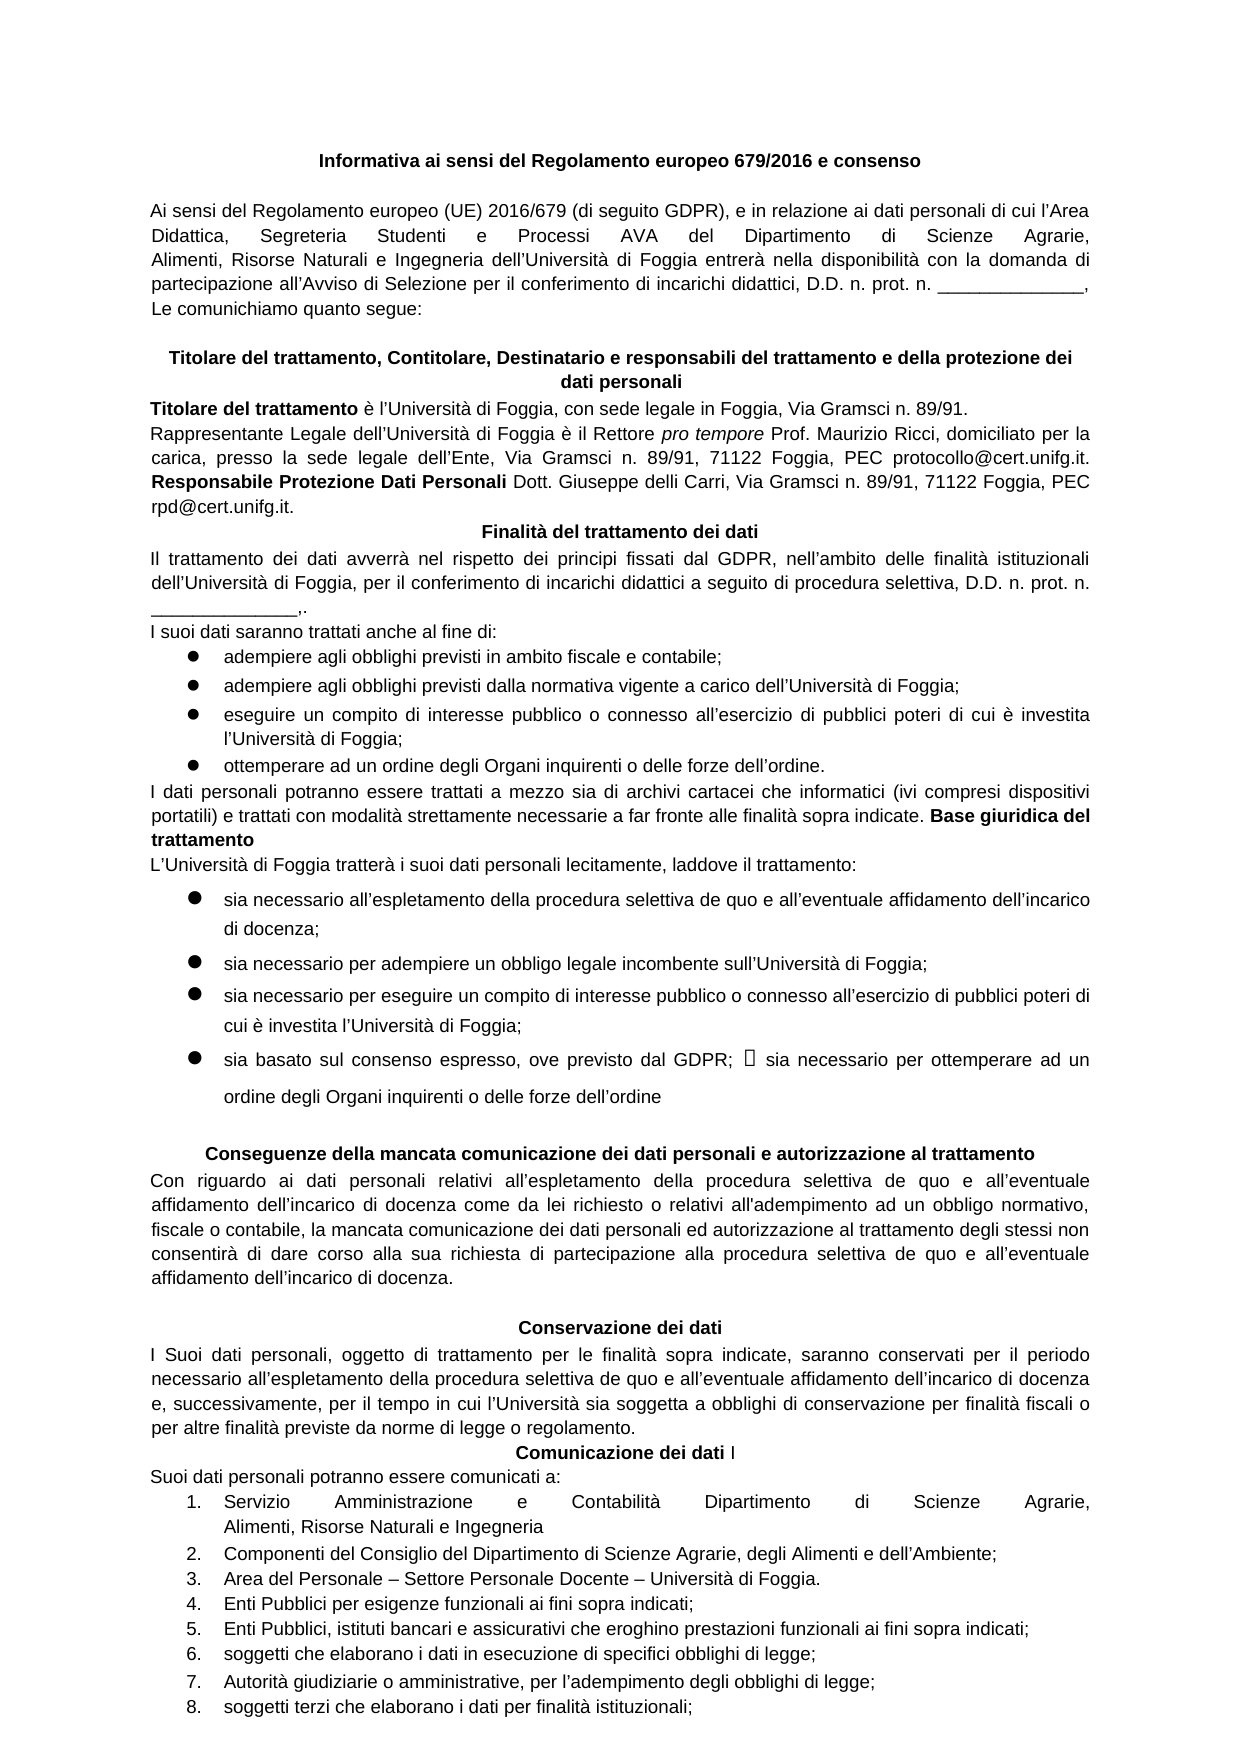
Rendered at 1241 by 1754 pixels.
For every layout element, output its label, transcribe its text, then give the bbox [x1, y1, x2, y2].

list soggetti terzi che elaborano i dati per finalità istituzionali; [186, 1696, 1091, 1717]
list soggetti che elaborano i dati in esecuzione di specifici obblighi di legge; [186, 1643, 1091, 1665]
list sia necessario per eseguire un compito di interesse pubblico o connesso all’esercizio di pubblici poteri di cui è investita l’Università di Foggia; [186, 985, 1091, 1037]
text Ai sensi del Regolamento europeo (UE) 2016/679 (di seguito GDPR), e in relazione ai dati personali di cui l’Area Didattica, Segreteria Studenti e Processi AVA del Dipartimento di Scienze Agrarie, Alimenti, Risorse Naturali e Ingegneria dell’Università di Foggia entrerà nella disponibilità con la domanda di partecipazione all’Avviso di Selezione per il conferimento di incarichi didattici, D.D. n. prot. n. ______________, Le comunichiamo quanto segue: [150, 200, 1091, 319]
list eseguire un compito di interesse pubblico o connesso all’esercizio di pubblici poteri di cui è investita l’Università di Foggia; [186, 703, 1091, 749]
text Con riguardo ai dati personali relativi all’espletamento della procedura selettiva de quo e all’eventuale affidamento dell’incarico di docenza come da lei richiesto o relativi all'adempimento ad un obbligo normativo, fiscale o contabile, la mancata comunicazione dei dati personali ed autorizzazione al trattamento degli stessi non consentirà di dare corso alla sua richiesta di partecipazione alla procedura selettiva de quo e all’eventuale affidamento dell’incarico di docenza. [150, 1170, 1091, 1289]
list Componenti del Consiglio del Dipartimento di Scienze Agrarie, degli Alimenti e dell’Ambiente; [186, 1543, 1091, 1564]
text Comunicazione dei dati I Suoi dati personali potranno essere comunicati a: [150, 1442, 735, 1488]
text Il trattamento dei dati avverrà nel rispetto dei principi fissati dal GDPR, nell’ambito delle finalità istituzionali dell’Università di Foggia, per il conferimento di incarichi didattici a seguito di procedura selettiva, D.D. n. prot. n. ______________,. [150, 548, 1091, 618]
list ottemperare ad un ordine degli Organi inquirenti o delle forze dell’ordine. [186, 755, 1091, 777]
list Enti Pubblici per esigenze funzionali ai fini sopra indicati; [186, 1593, 1091, 1614]
subtitle Titolare del trattamento, Contitolare, Destinatario e responsabili del trattamento e della protezione dei dati personali [151, 347, 1091, 392]
list sia basato sul consenso espresso, ove previsto dal GDPR;  sia necessario per ottemperare ad un ordine degli Organi inquirenti o delle forze dell’ordine [186, 1042, 1091, 1108]
subtitle Conservazione dei dati [151, 1317, 1089, 1338]
text I suoi dati saranno trattati anche al fine di: [150, 621, 1091, 643]
list Enti Pubblici, istituti bancari e assicurativi che eroghino prestazioni funzionali ai fini sopra indicati; [186, 1618, 1091, 1639]
list Autorità giudiziarie o amministrative, per l’adempimento degli obblighi di legge; [186, 1671, 1091, 1692]
subtitle Finalità del trattamento dei dati [151, 521, 1089, 542]
list Area del Personale – Settore Personale Docente – Università di Foggia. [186, 1568, 1091, 1589]
text L’Università di Foggia tratterà i suoi dati personali lecitamente, laddove il trattamento: [150, 854, 1091, 876]
text I Suoi dati personali, oggetto di trattamento per le finalità sopra indicate, saranno conservati per il periodo necessario all’espletamento della procedura selettiva de quo e all’eventuale affidamento dell’incarico di docenza e, successivamente, per il tempo in cui l’Università sia soggetta a obblighi di conservazione per finalità fiscali o per altre finalità previste da norme di legge o regolamento. [150, 1344, 1091, 1438]
text Titolare del trattamento è l’Università di Foggia, con sede legale in Foggia, Via Gramsci n. 89/91. [150, 398, 1091, 419]
list sia necessario all’espletamento della procedura selettiva de quo e all’eventuale affidamento dell’incarico di docenza; [186, 888, 1091, 941]
subtitle Informativa ai sensi del Regolamento europeo 679/2016 e consenso [151, 150, 1089, 172]
text Rappresentante Legale dell’Università di Foggia è il Rettore pro tempore Prof. Maurizio Ricci, domiciliato per la carica, presso la sede legale dell’Ente, Via Gramsci n. 89/91, 71122 Foggia, PEC protocollo@cert.unifg.it. Responsabile Protezione Dati Personali Dott. Giuseppe delli Carri, Via Gramsci n. 89/91, 71122 Foggia, PEC rpd@cert.unifg.it. [150, 423, 1091, 517]
list Servizio Amministrazione e Contabilità Dipartimento di Scienze Agrarie, Alimenti, Risorse Naturali e Ingegneria [186, 1491, 1091, 1537]
list adempiere agli obblighi previsti in ambito fiscale e contabile; [186, 646, 1091, 668]
subtitle Conseguenze della mancata comunicazione dei dati personali e autorizzazione al trattamento [151, 1143, 1089, 1164]
list sia necessario per adempiere un obbligo legale incombente sull’Università di Foggia; [186, 949, 1091, 976]
list adempiere agli obblighi previsti dalla normativa vigente a carico dell’Università di Foggia; [186, 674, 1091, 696]
text I dati personali potranno essere trattati a mezzo sia di archivi cartacei che informatici (ivi compresi dispositivi portatili) e trattati con modalità strettamente necessarie a far fronte alle finalità sopra indicate. Base giuridica del trattamento [150, 781, 1091, 851]
